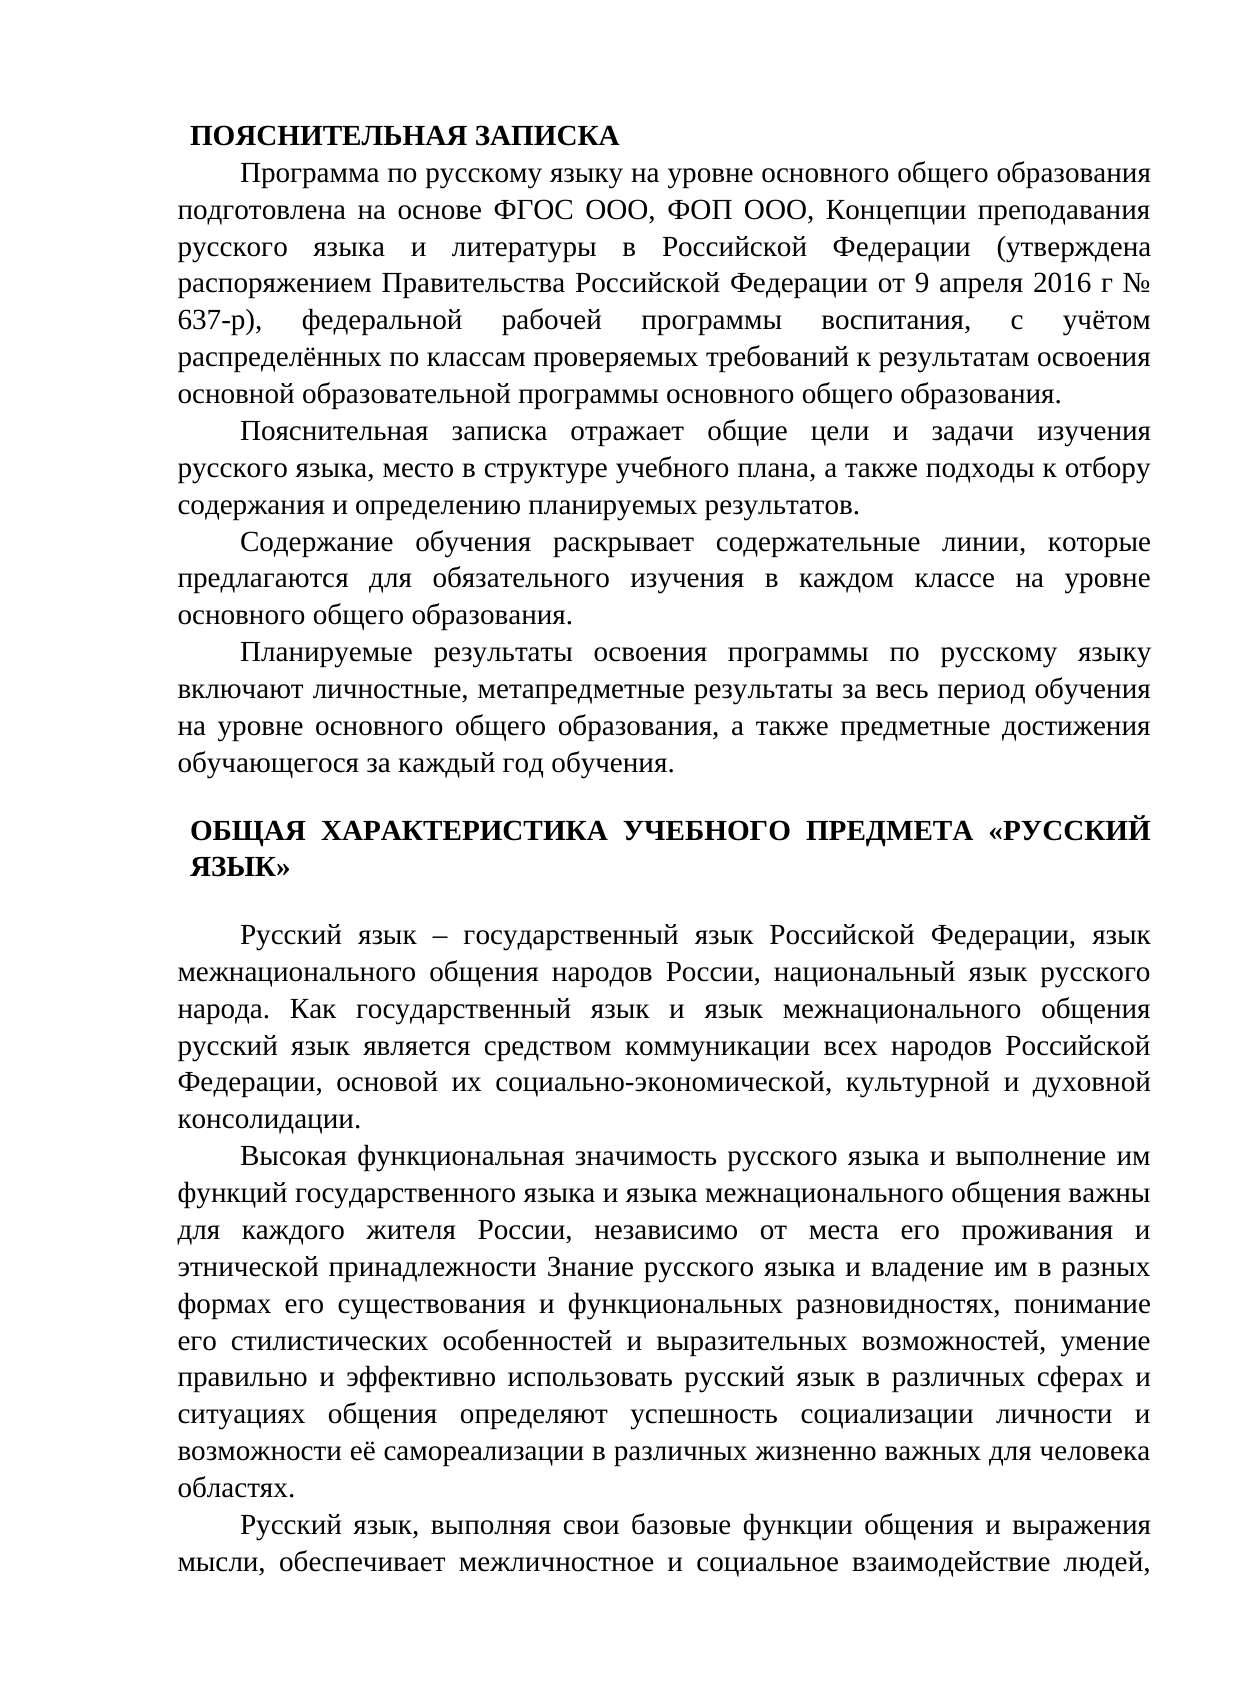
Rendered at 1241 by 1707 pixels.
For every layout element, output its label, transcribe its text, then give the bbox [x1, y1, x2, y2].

text Русский язык – государственный язык Российской Федерации, язык межнационального общения народов России, национальный язык русского народа. Как государственный язык и язык межнационального общения русский язык является средством коммуникации всех народов Российской Федерации, основой их социально-экономической, культурной и духовной консолидации. [177, 917, 1152, 1135]
text Пояснительная записка отражает общие цели и задачи изучения русского языка, место в структуре учебного плана, а также подходы к отбору содержания и определению планируемых результатов. [177, 413, 1152, 520]
text Высокая функциональная значимость русского языка и выполнение им функций государственного языка и языка межнационального общения важны для каждого жителя России, независимо от места его проживания и этнической принадлежности Знание русского языка и владение им в разных формах его существования и функциональных разновидностях, понимание его стилистических особенностей и выразительных возможностей, умение правильно и эффективно использовать русский язык в различных сферах и ситуациях общения определяют успешность социализации личности и возможности её самореализации в различных жизненно важных для человека областях. [177, 1138, 1152, 1504]
text ​​ОБЩАЯ ХАРАКТЕРИСТИКА УЧЕБНОГО ПРЕДМЕТА «РУССКИЙ ЯЗЫК» [190, 813, 1152, 883]
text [177, 1507, 1152, 1577]
text ПОЯСНИТЕЛЬН​АЯ ЗАПИСКА [190, 118, 1152, 152]
text Программа по русскому языку на уровне основного общего образования подготовлена на основе ФГОС ООО, ФОП ООО, Концепции преподавания русского языка и литературы в Российской Федерации (утверждена распоряжением Правительства Российской Федерации от 9 апреля 2016 г № 637-р), федеральной рабочей программы воспитания, с учётом распределённых по классам проверяемых требований к результатам освоения основной образовательной программы основного общего образования. [177, 155, 1152, 410]
text Содержание обучения раскрывает содержательные линии, которые предлагаются для обязательного изучения в каждом классе на уровне основного общего образования. [177, 524, 1152, 631]
text Планируемые результаты освоения программы по русскому языку включают личностные, метапредметные результаты за весь период обучения на уровне основного общего образования, а также предметные достижения обучающегося за каждый год обучения. [177, 634, 1152, 778]
